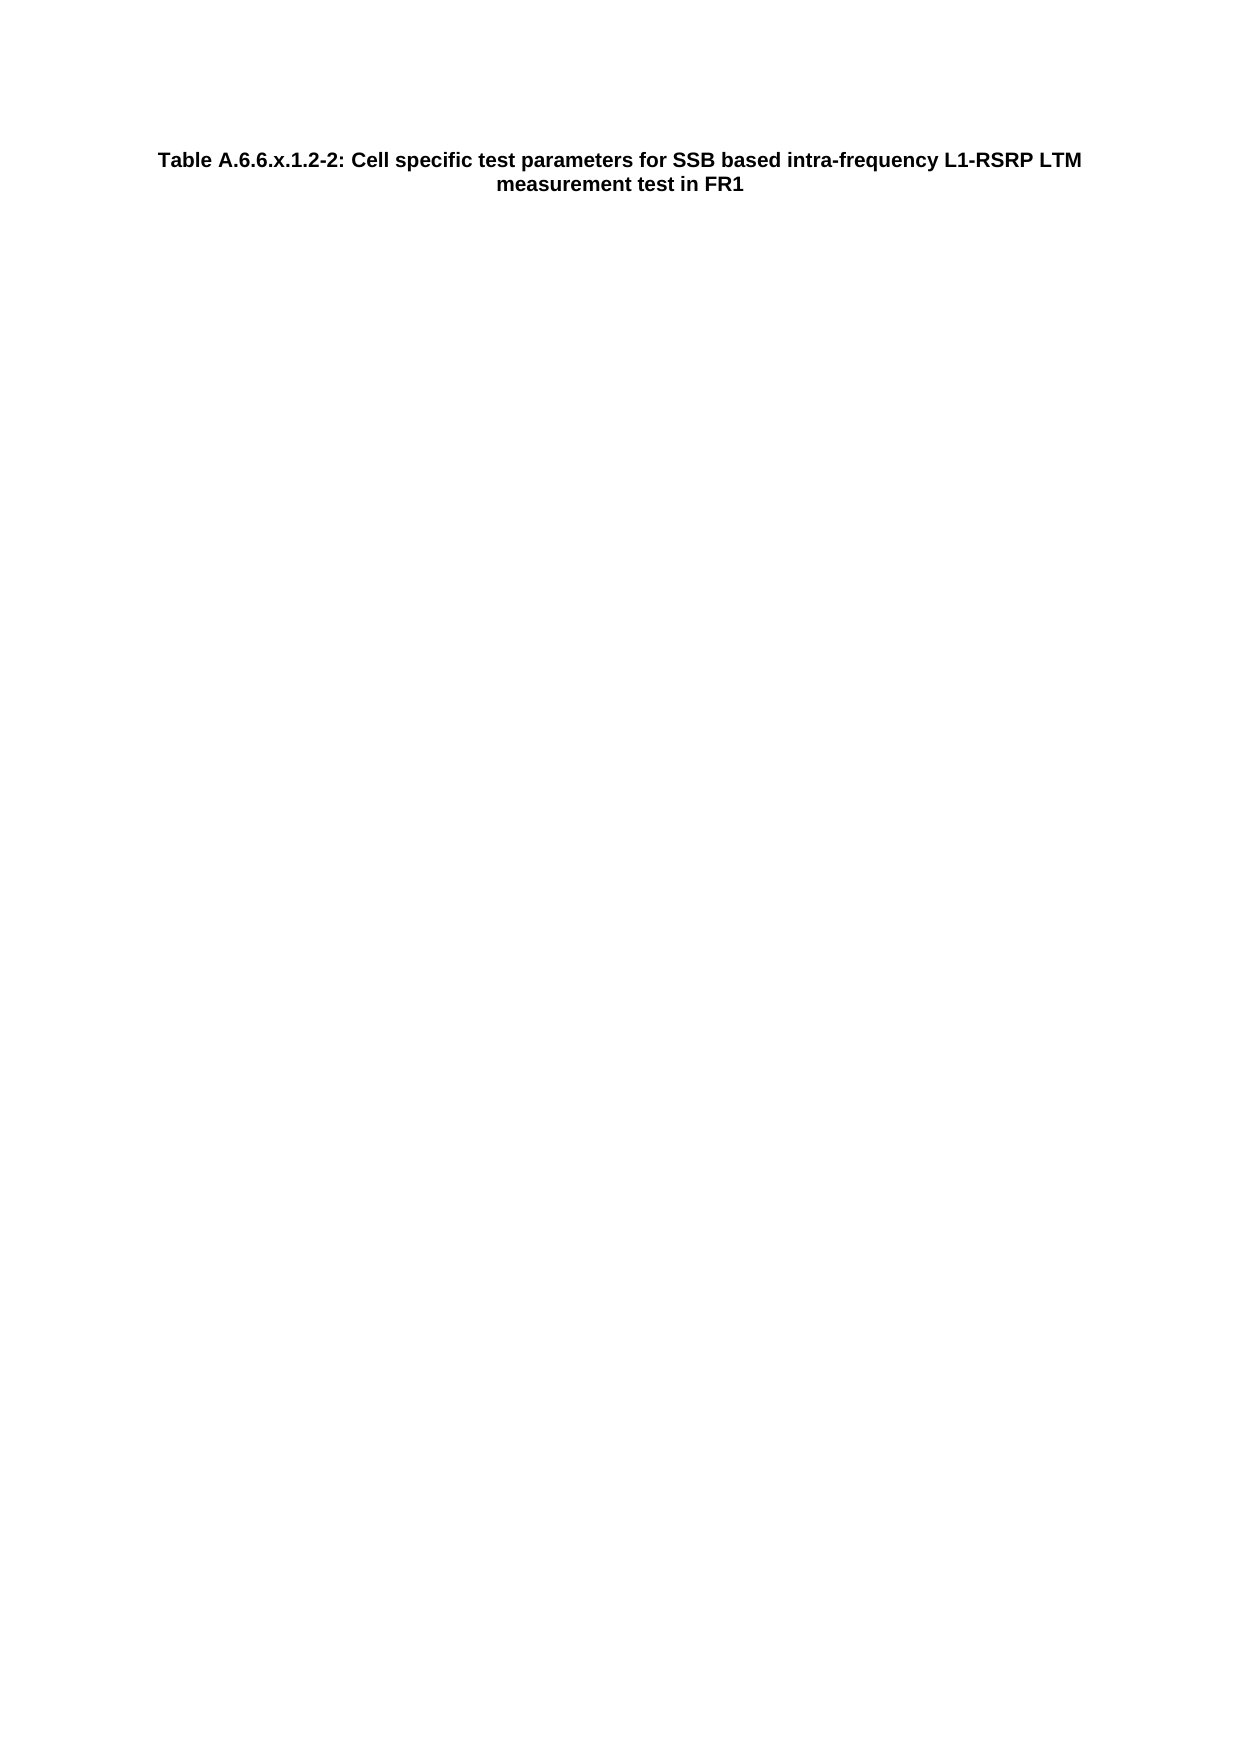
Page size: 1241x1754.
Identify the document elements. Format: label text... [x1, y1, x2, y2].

text Table A.6.6.x.1.2-2: Cell specific test parameters for SSB based intra-frequency L1-RSRP LTM measurement test in FR1 [118, 148, 1122, 196]
